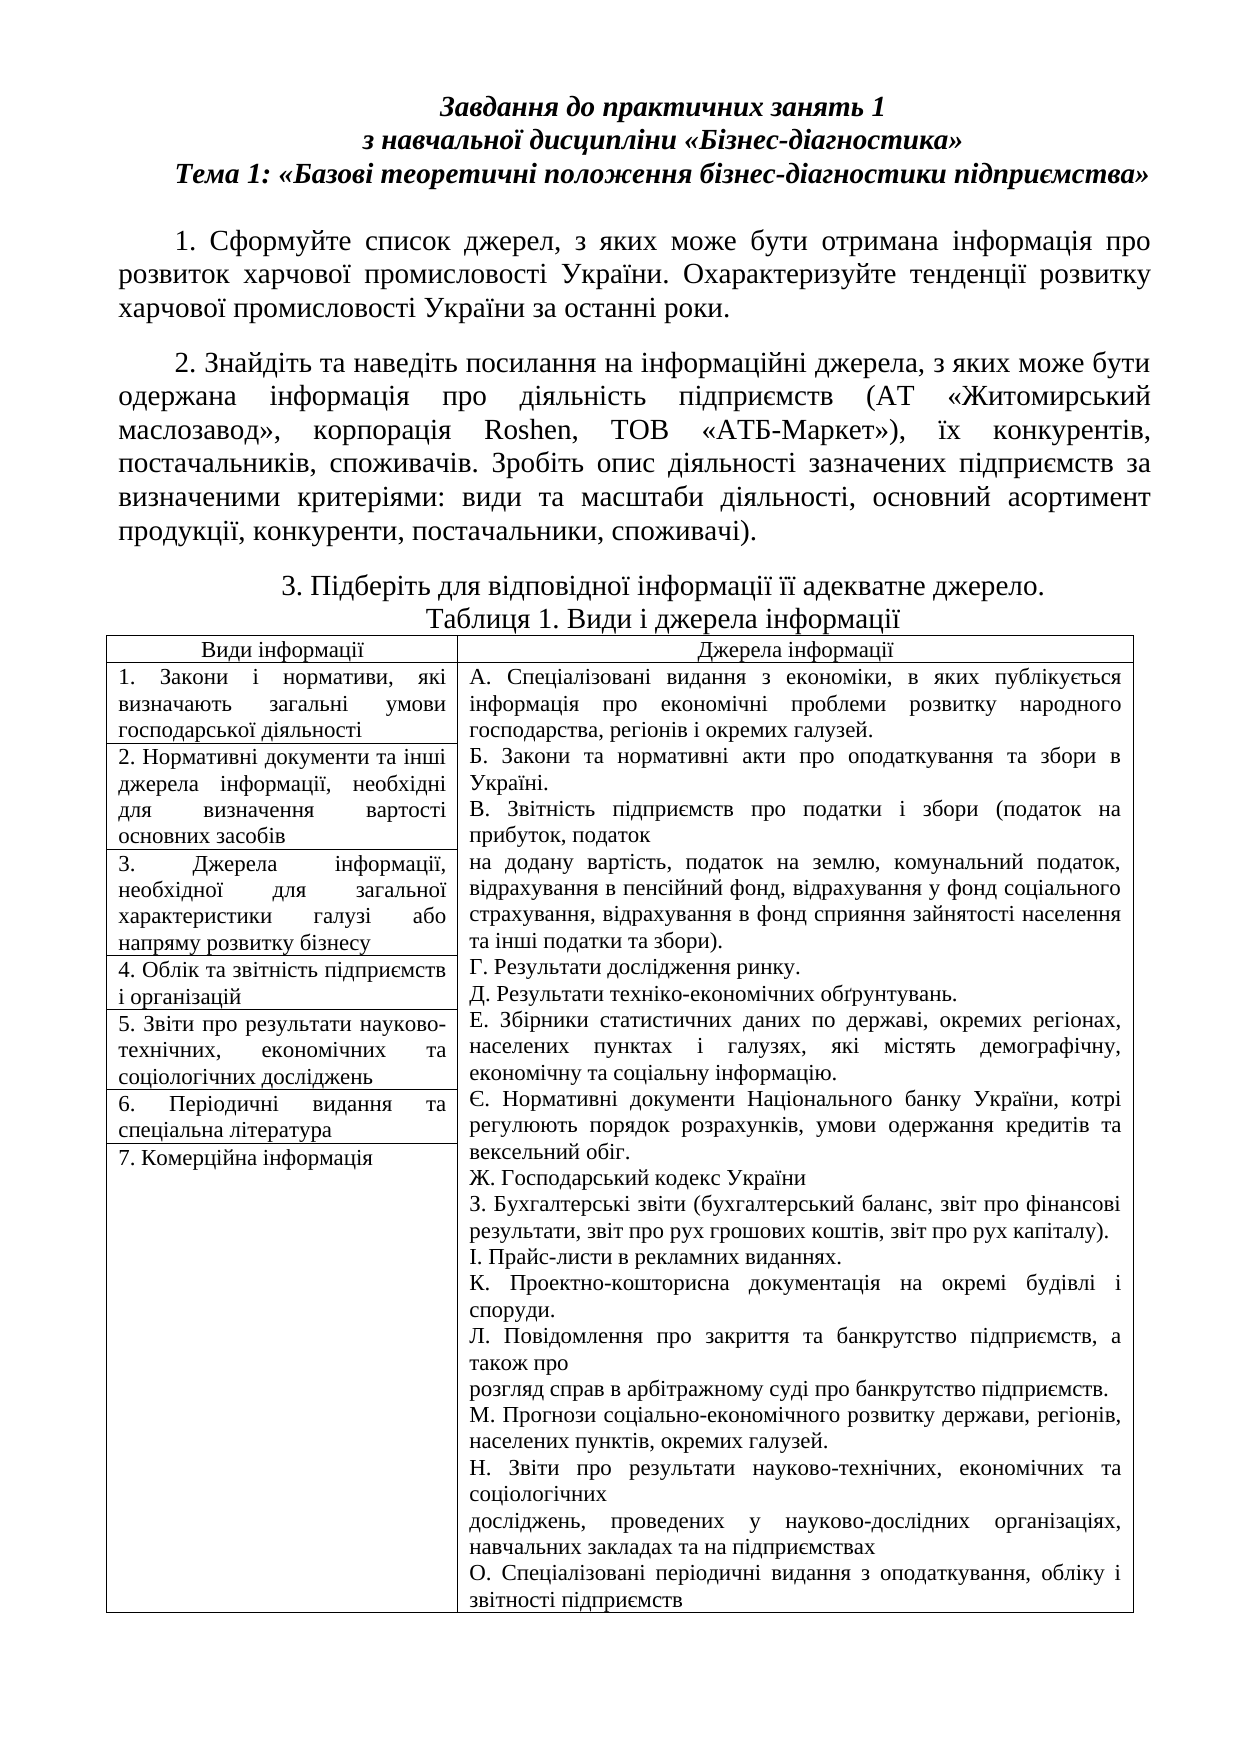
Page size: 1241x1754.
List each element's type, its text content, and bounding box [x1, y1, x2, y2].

text 2. Знайдіть та наведіть посилання на інформаційні джерела, з яких може бути одержана інформація про діяльність підприємств (АТ «Житомирський маслозавод», корпорація Roshen, ТОВ «АТБ-Маркет»), їх конкурентів, постачальників, споживачів. Зробіть опис діяльності зазначених підприємств за визначеними критеріями: види та масштаби діяльності, основний асортимент продукції, конкуренти, постачальники, споживачі). [118, 345, 1152, 546]
table_cell 3. Джерела інформації, необхідної для загальної характеристики галузі або напряму розвитку бізнесу [107, 850, 457, 955]
table_cell 7. Комерційна інформація [107, 1144, 457, 1612]
table_header Джерела інформації [458, 636, 1133, 662]
table_cell 2. Нормативні документи та інші джерела інформації, необхідні для визначення вартості основних засобів [107, 744, 457, 849]
table_cell 5. Звіти про результати науково-технічних, економічних та соціологічних досліджень [107, 1010, 457, 1089]
table_header Види інформації [107, 636, 457, 662]
text Таблиця 1. Види і джерела інформації [118, 601, 1152, 635]
text з навчальної дисципліни «Бізнес-діагностика» [118, 122, 1152, 156]
text 3. Підберіть для відповідної інформації її адекватне джерело. [118, 568, 1152, 601]
text 1. Сформуйте список джерел, з яких може бути отримана інформація про розвиток харчової промисловості України. Охарактеризуйте тенденції розвитку харчової промисловості України за останні роки. [118, 223, 1152, 323]
text Завдання до практичних занять 1 [118, 89, 1152, 122]
text Тема 1: «Базові теоретичні положення бізнес-діагностики підприємства» [118, 156, 1152, 189]
table_cell 4. Облік та звітність підприємств і організацій [107, 956, 457, 1009]
table_cell 1. Закони і нормативи, які визначають загальні умови господарської діяльності [107, 663, 457, 742]
table_cell 6. Періодичні видання та спеціальна література [107, 1090, 457, 1143]
table_cell А. Спеціалізовані видання з економіки, в яких публікується інформація про економічні проблеми розвитку народного господарства, регіонів і окремих галузей. Б. Закони та нормативні акти про оподаткування та збори в Україні. В. Звітність підприємств про податки і збори (податок на прибуток, податок на додану вартість, податок на землю, комунальний податок, відрахування в пенсійний фонд, відрахування у фонд соціального страхування, відрахування в фонд сприяння зайнятості населення та інші податки та збори). Г. Результати дослідження ринку. Д. Результати техніко-економічних обґрунтувань. Е. Збірники статистичних даних по державі, окремих регіонах, населених пунктах і галузях, які містять демографічну, економічну та соціальну інформацію. Є. Нормативні документи Національного банку України, котрі регулюють порядок розрахунків, умови одержання кредитів та вексельний обіг. Ж. Господарський кодекс України З. Бухгалтерські звіти (бухгалтерський баланс, звіт про фінансові результати, звіт про рух грошових коштів, звіт про рух капіталу). І. Прайс-листи в рекламних виданнях. К. Проектно-кошторисна документація на окремі будівлі і споруди. Л. Повідомлення про закриття та банкрутство підприємств, а також про розгляд справ в арбітражному суді про банкрутство підприємств. М. Прогнози соціально-економічного розвитку держави, регіонів, населених пунктів, окремих галузей. Н. Звіти про результати науково-технічних, економічних та соціологічних досліджень, проведених у науково-дослідних організаціях, навчальних закладах та на підприємствах О. Спеціалізовані періодичні видання з оподаткування, обліку і звітності підприємств [458, 663, 1133, 1612]
